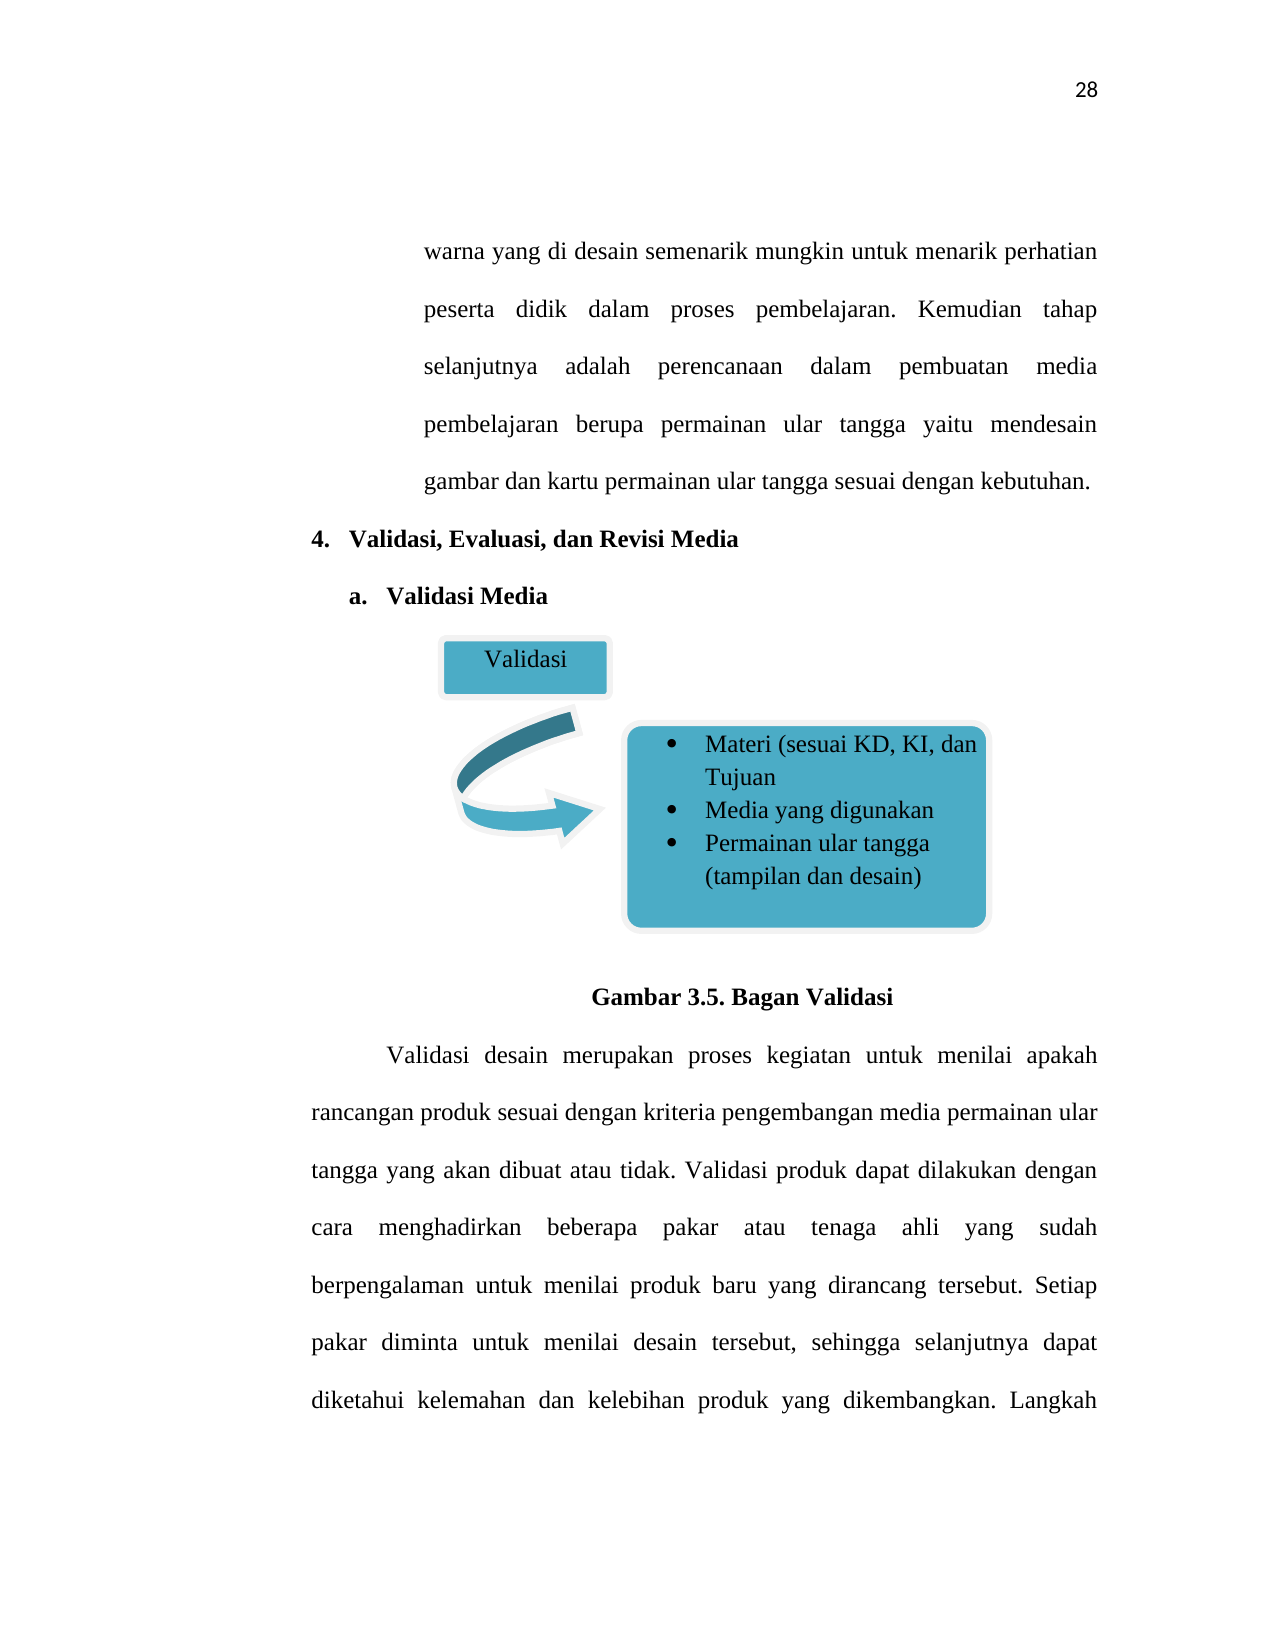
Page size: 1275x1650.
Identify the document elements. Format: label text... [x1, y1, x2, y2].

list Validasi Media [349, 581, 1098, 610]
list Gambar 3.5. Bagan Validasi [386, 982, 1098, 1011]
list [311, 1040, 1098, 1413]
list Validasi, Evaluasi, dan Revisi Media [311, 524, 1098, 552]
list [386, 236, 1098, 495]
